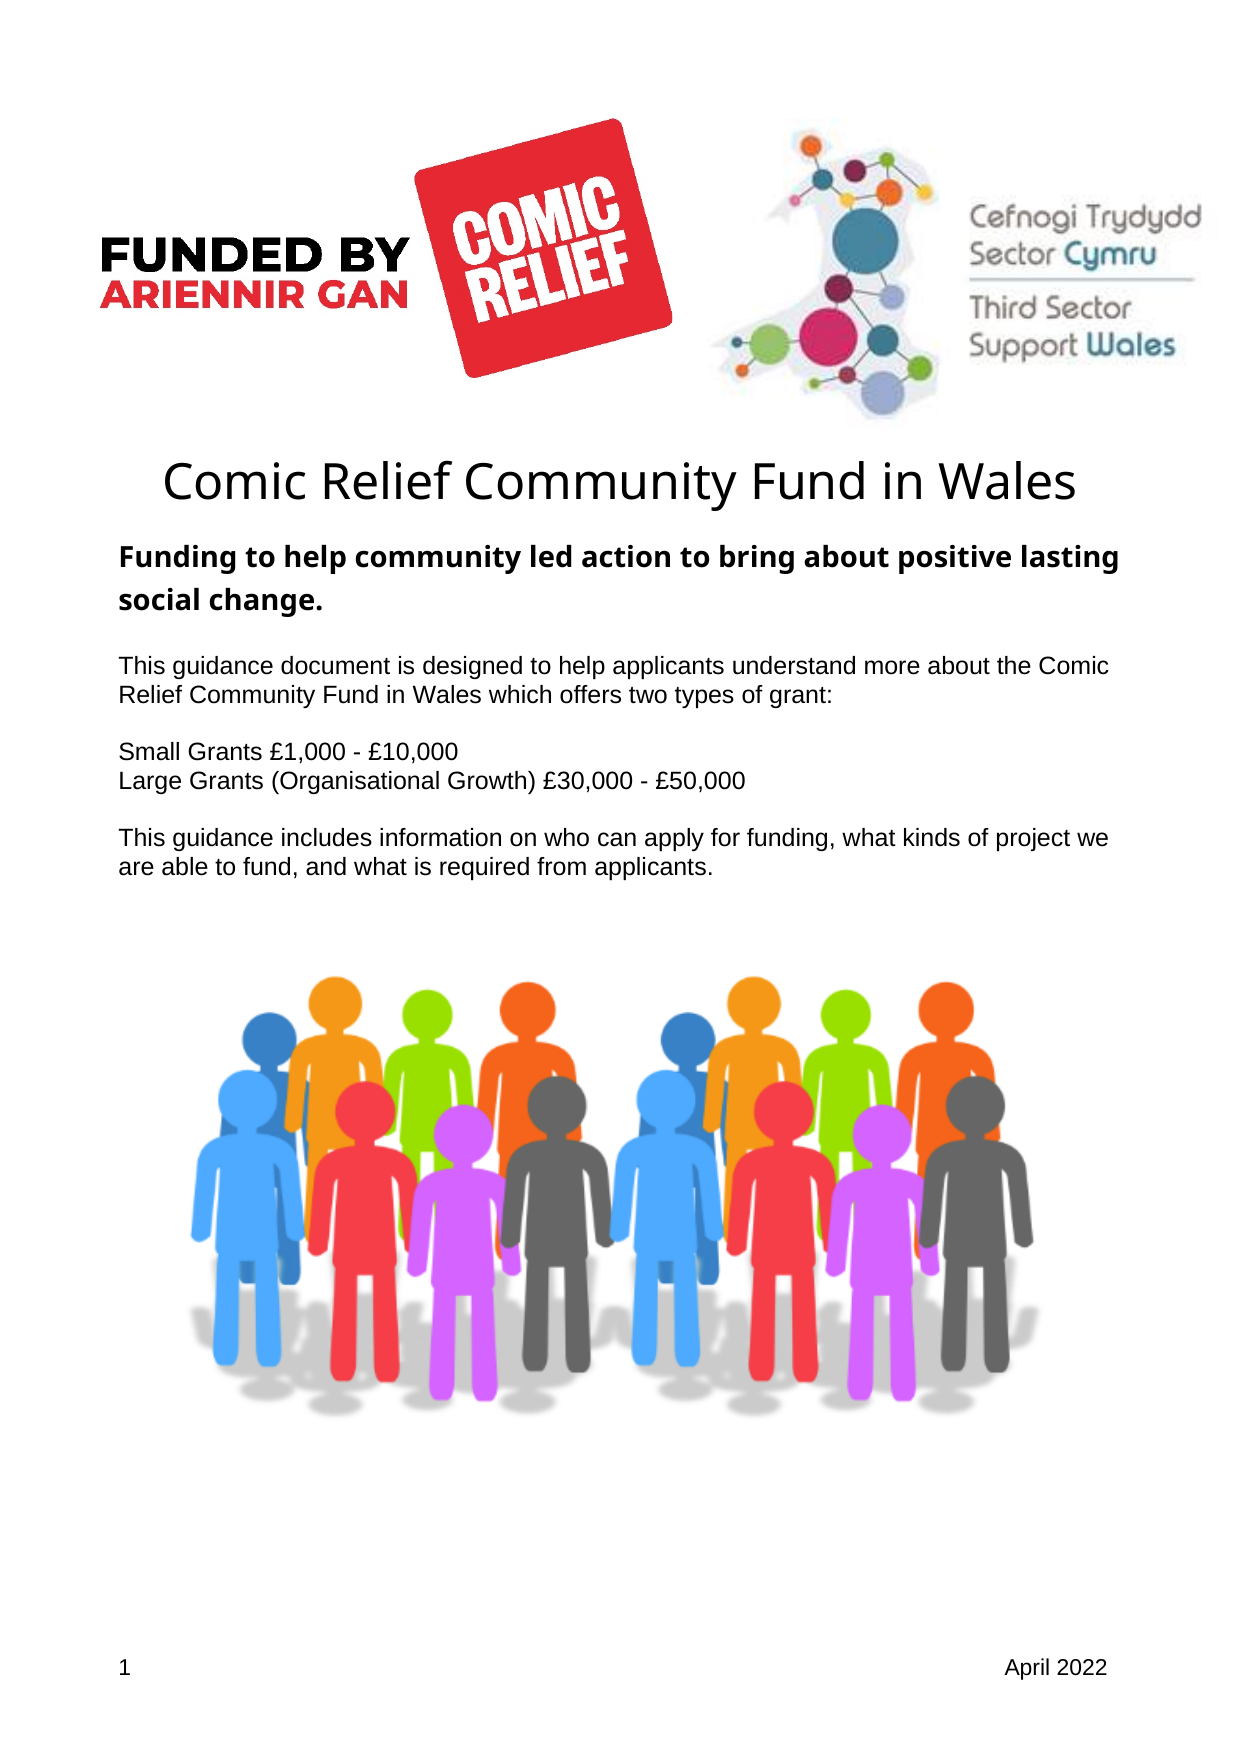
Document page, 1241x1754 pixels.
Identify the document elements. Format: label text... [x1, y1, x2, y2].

picture [181, 957, 1060, 1434]
text Funding to help community led action to bring about positive lasting social change. [118, 536, 1122, 619]
text Small Grants £1,000 - £10,000 [118, 737, 1122, 766]
picture [692, 118, 1219, 431]
text This guidance includes information on who can apply for funding, what kinds of project we are able to fund, and what is required from applicants. [118, 823, 1122, 881]
text Comic Relief Community Fund in Wales [118, 446, 1122, 514]
text Large Grants (Organisational Growth) £30,000 - £50,000 [118, 766, 1122, 794]
text This guidance document is designed to help applicants understand more about the Comic Relief Community Fund in Wales which offers two types of grant: [118, 651, 1122, 708]
picture [99, 118, 673, 378]
